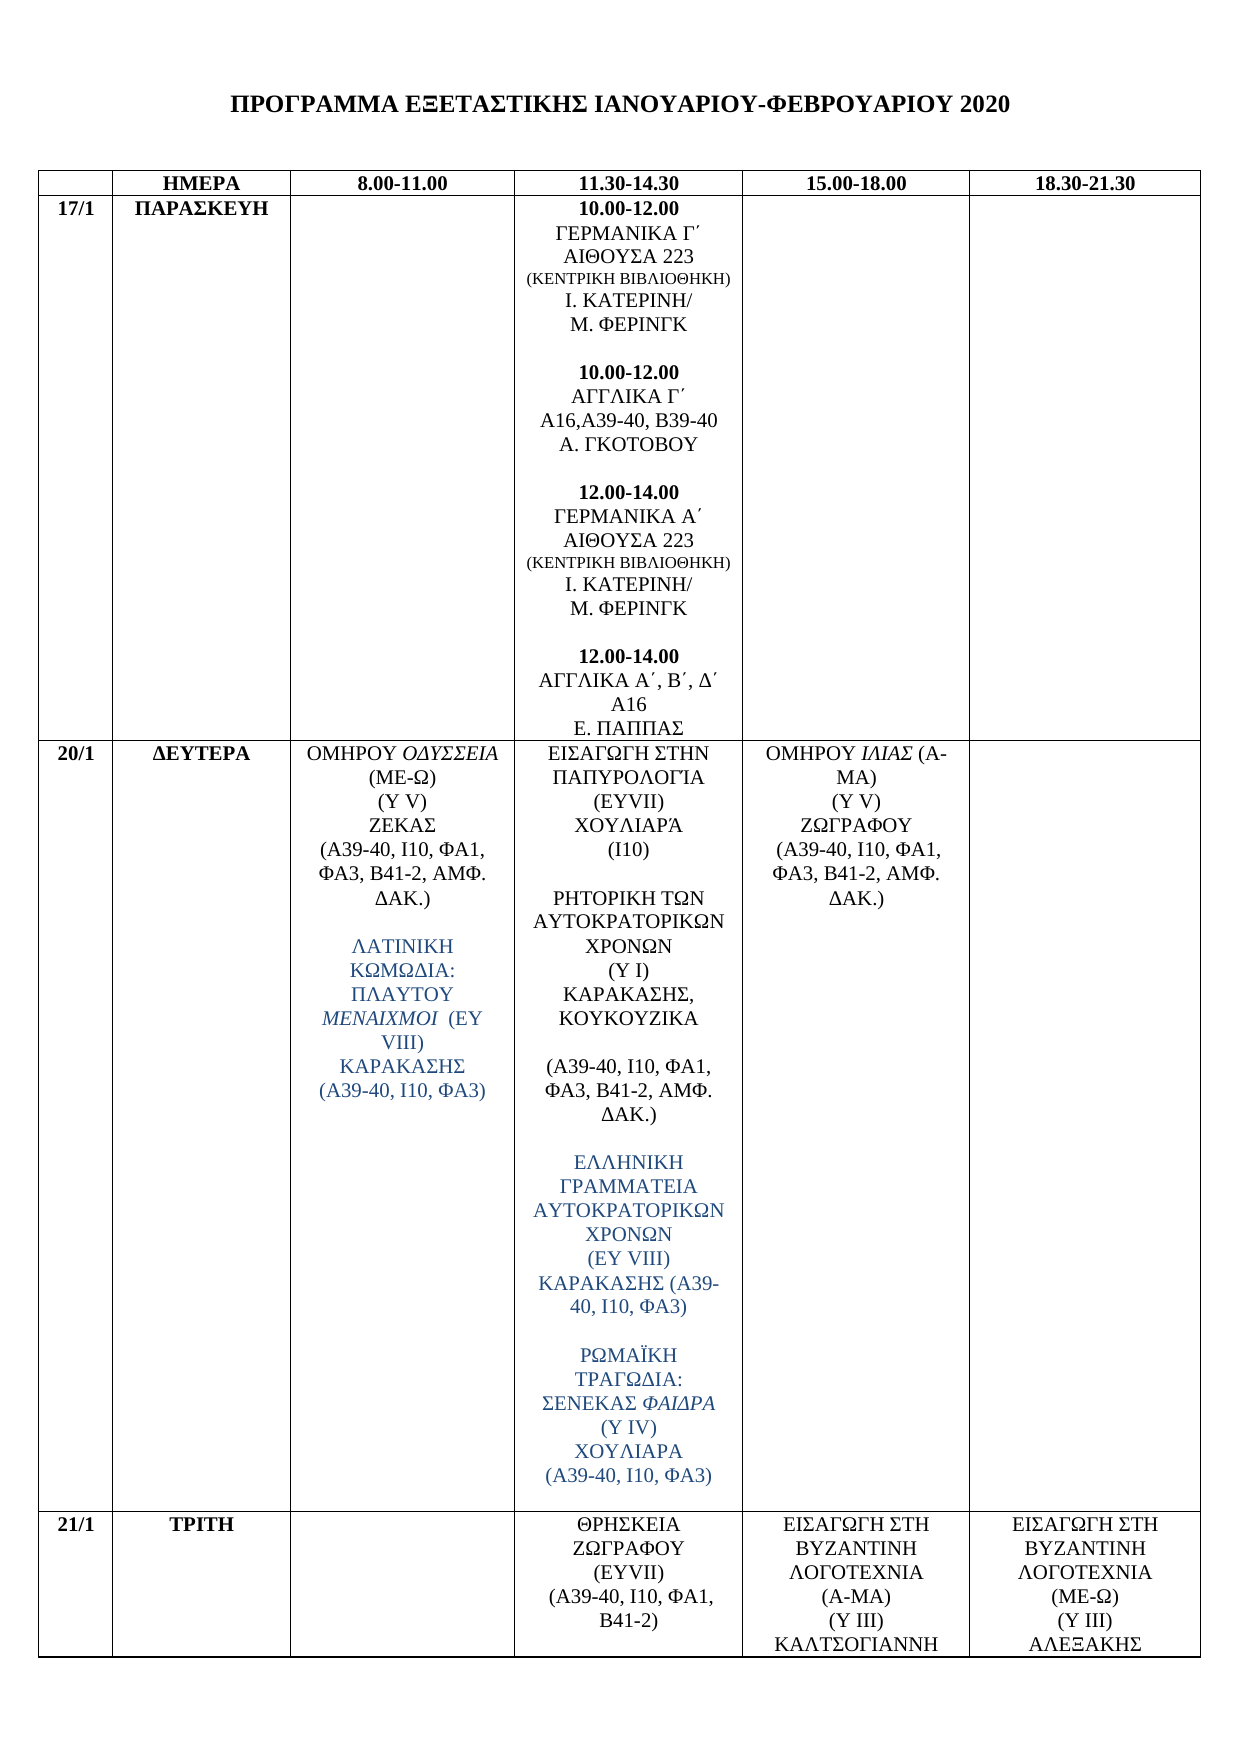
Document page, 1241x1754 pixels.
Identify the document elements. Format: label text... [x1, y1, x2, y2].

table_cell ΠΑΡΑΣΚΕΥΗ [113, 196, 290, 740]
text ΠΡΟΓΡΑΜΜΑ ΕΞΕΤΑΣΤΙΚΗΣ ΙΑΝΟΥΑΡΙΟΥ-ΦΕΒΡΟΥΑΡΙΟΥ 2020 [187, 89, 1053, 117]
table_cell 21/1 [39, 1512, 112, 1656]
table_header 18.30-21.30 [970, 171, 1200, 195]
table_cell [970, 741, 1200, 1511]
table_cell [291, 1512, 514, 1656]
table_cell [743, 1512, 969, 1656]
table_cell 20/1 [39, 741, 112, 1511]
table_cell εισαγωγη στην Παπυρολογία (EYVII) Xουλιαρά (Ι10) ΡΗΤΟΡΙΚΗ ΤΩΝ ΑΥΤΟΚΡΑΤΟΡΙΚΩΝ ΧΡΟΝΩΝ (Υ Ι) ΚΑΡΑΚΑΣΗΣ, ΚΟΥΚΟΥΖΙΚΑ (Α39-40, Ι10, ΦΑ1, ΦΑ3, Β41-2, ΑΜΦ. ΔΑΚ.) ΕΛΛΗΝΙΚΗ ΓΡΑΜΜΑΤΕΙΑ ΑΥΤΟΚΡΑΤΟΡΙΚΩΝ ΧΡΟΝΩΝ (ΕΥ VIII) ΚΑΡΑΚΑΣΗΣ (α39-40, ι10, φα3) ΡΩΜΑϊΚΗ ΤΡΑΓΩΔΙΑ: ΣΕΝΕΚΑΣ ΦΑΙΔΡΑ (Υ IV) ΧΟΥΛΙΑΡΑ (α39-40, ι10, φα3) [515, 741, 742, 1511]
table_header 8.00-11.00 [291, 171, 514, 195]
table_header 15.00-18.00 [743, 171, 969, 195]
table_cell ΔΕΥΤΕΡΑ [113, 741, 290, 1511]
table_cell ομηρου οδυσσεια (Με-Ω) (Υ V) ΖΕΚΑΣ (Α39-40, Ι10, ΦΑ1, ΦΑ3, Β41-2, ΑΜΦ. ΔΑΚ.) ΛΑΤΙΝΙΚΗ ΚΩΜΩΔΙΑ: ΠΛΑΥΤΟΥ ΜΕΝΑΙΧΜΟΙ (ΕΥ VIII) ΚΑΡΑΚΑΣΗΣ (α39-40, ι10, φα3) [291, 741, 514, 1511]
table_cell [970, 1512, 1200, 1656]
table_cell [515, 1512, 742, 1656]
table_cell 17/1 [39, 196, 112, 740]
table_cell ΤΡΙΤΗ [113, 1512, 290, 1656]
table_cell [743, 196, 969, 740]
table_cell 10.00-12.00 ΓΕΡΜΑΝΙΚΑ Γ΄ ΑΙΘΟΥΣΑ 223 (ΚΕΝΤΡΙΚΗ ΒΙΒΛΙΟΘΗΚΗ) Ι. ΚΑΤΕΡΙΝΗ/ Μ. ΦΕΡΙΝΓΚ 10.00-12.00 αγγλικΑ Γ΄ α16,α39-40, β39-40 α. γκοτοβου 12.00-14.00 ΓΕΡΜΑΝΙΚΑ Α΄ ΑΙΘΟΥΣΑ 223 (ΚΕΝΤΡΙΚΗ ΒΙΒΛΙΟΘΗΚΗ) Ι. ΚΑΤΕΡΙΝΗ/ Μ. ΦΕΡΙΝΓΚ 12.00-14.00 αγγλικΑ Α΄, β΄, δ΄ α16 ε. παππασ [515, 196, 742, 740]
table_header [39, 171, 112, 195]
table_cell ομηρου ιλιασ (Α-ΜΑ) (υ v) ΖΩΓΡΑΦΟΥ (Α39-40, Ι10, ΦΑ1, ΦΑ3, Β41-2, ΑΜΦ. ΔΑΚ.) [743, 741, 969, 1511]
table_cell [970, 196, 1200, 740]
table_cell [291, 196, 514, 740]
table_header ΗΜΕΡΑ [113, 171, 290, 195]
table_header 11.30-14.30 [515, 171, 742, 195]
